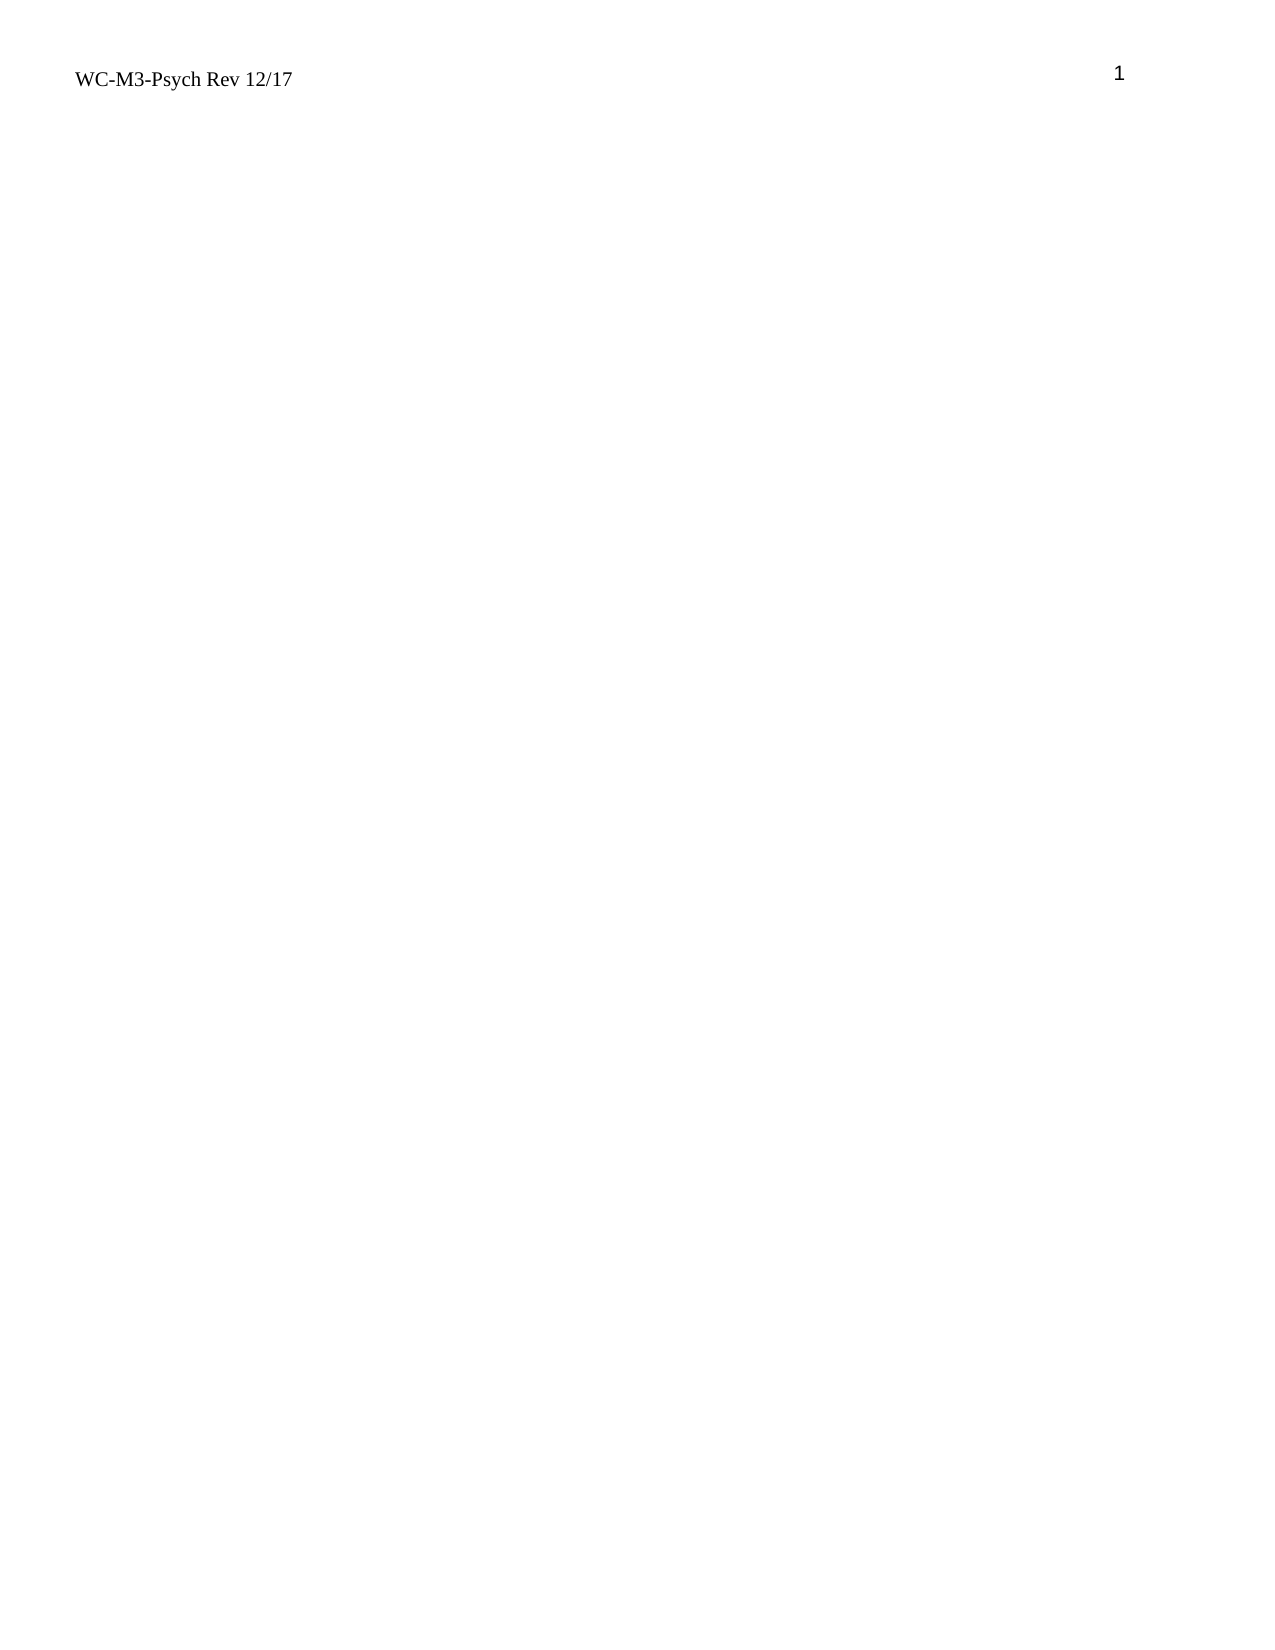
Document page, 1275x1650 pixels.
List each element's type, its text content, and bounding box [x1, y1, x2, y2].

text WC-M3-Psych Rev 12/17 1 [75, 60, 1227, 91]
